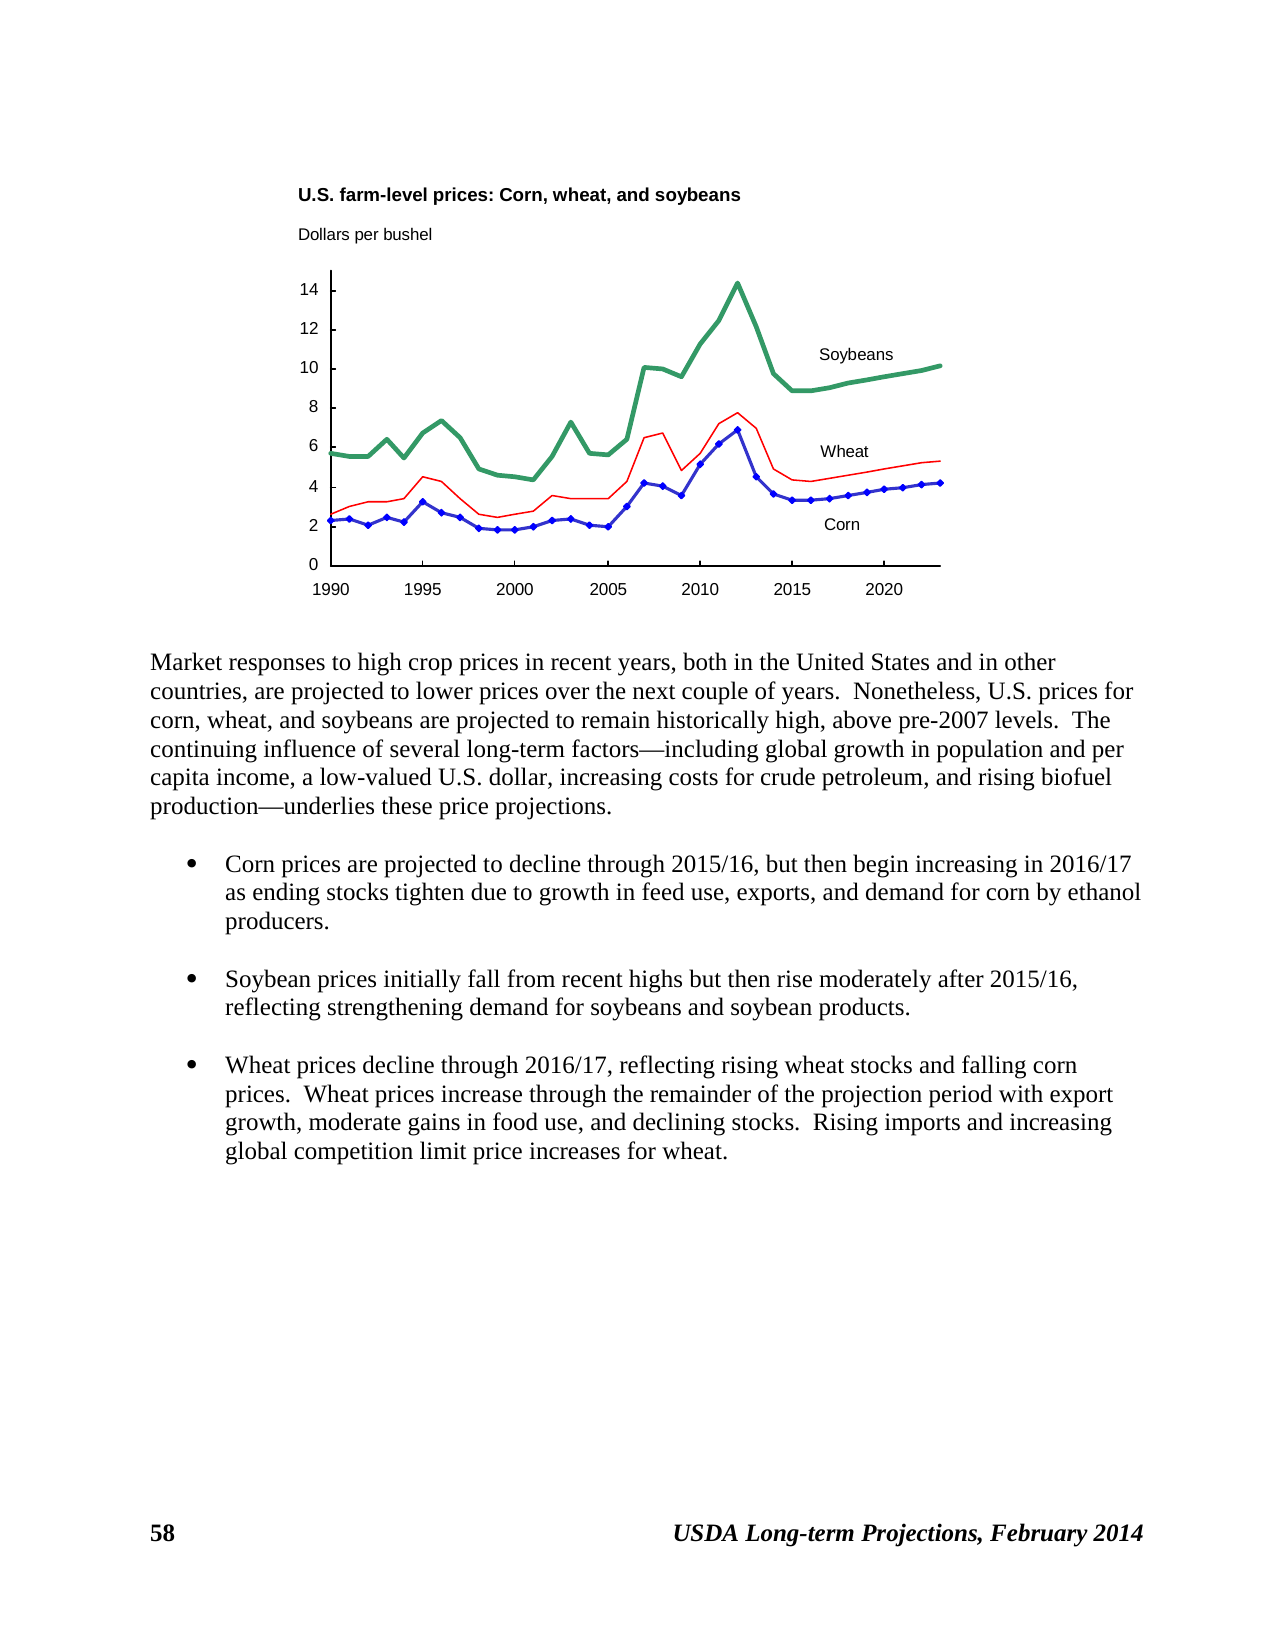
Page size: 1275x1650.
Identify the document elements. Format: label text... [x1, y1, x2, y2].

list Wheat prices decline through 2016/17, reflecting rising wheat stocks and falling corn prices. Wheat prices increase through the remainder of the projection period with export growth, moderate gains in food use, and declining stocks. Rising imports and increasing global competition limit price increases for wheat. [187, 1050, 1144, 1165]
list Corn prices are projected to decline through 2015/16, but then begin increasing in 2016/17 as ending stocks tighten due to growth in feed use, exports, and demand for corn by ethanol producers. [187, 849, 1144, 935]
text Market responses to high crop prices in recent years, both in the United States and in other countries, are projected to lower prices over the next couple of years. Nonetheless, U.S. prices for corn, wheat, and soybeans are projected to remain historically high, above pre-2007 levels. The continuing influence of several long-term factors—including global growth in population and per capita income, a low-valued U.S. dollar, increasing costs for crude petroleum, and rising biofuel production—underlies these price projections. [150, 647, 1144, 820]
list Soybean prices initially fall from recent highs but then rise moderately after 2015/16, reflecting strengthening demand for soybeans and soybean products. [187, 964, 1144, 1021]
